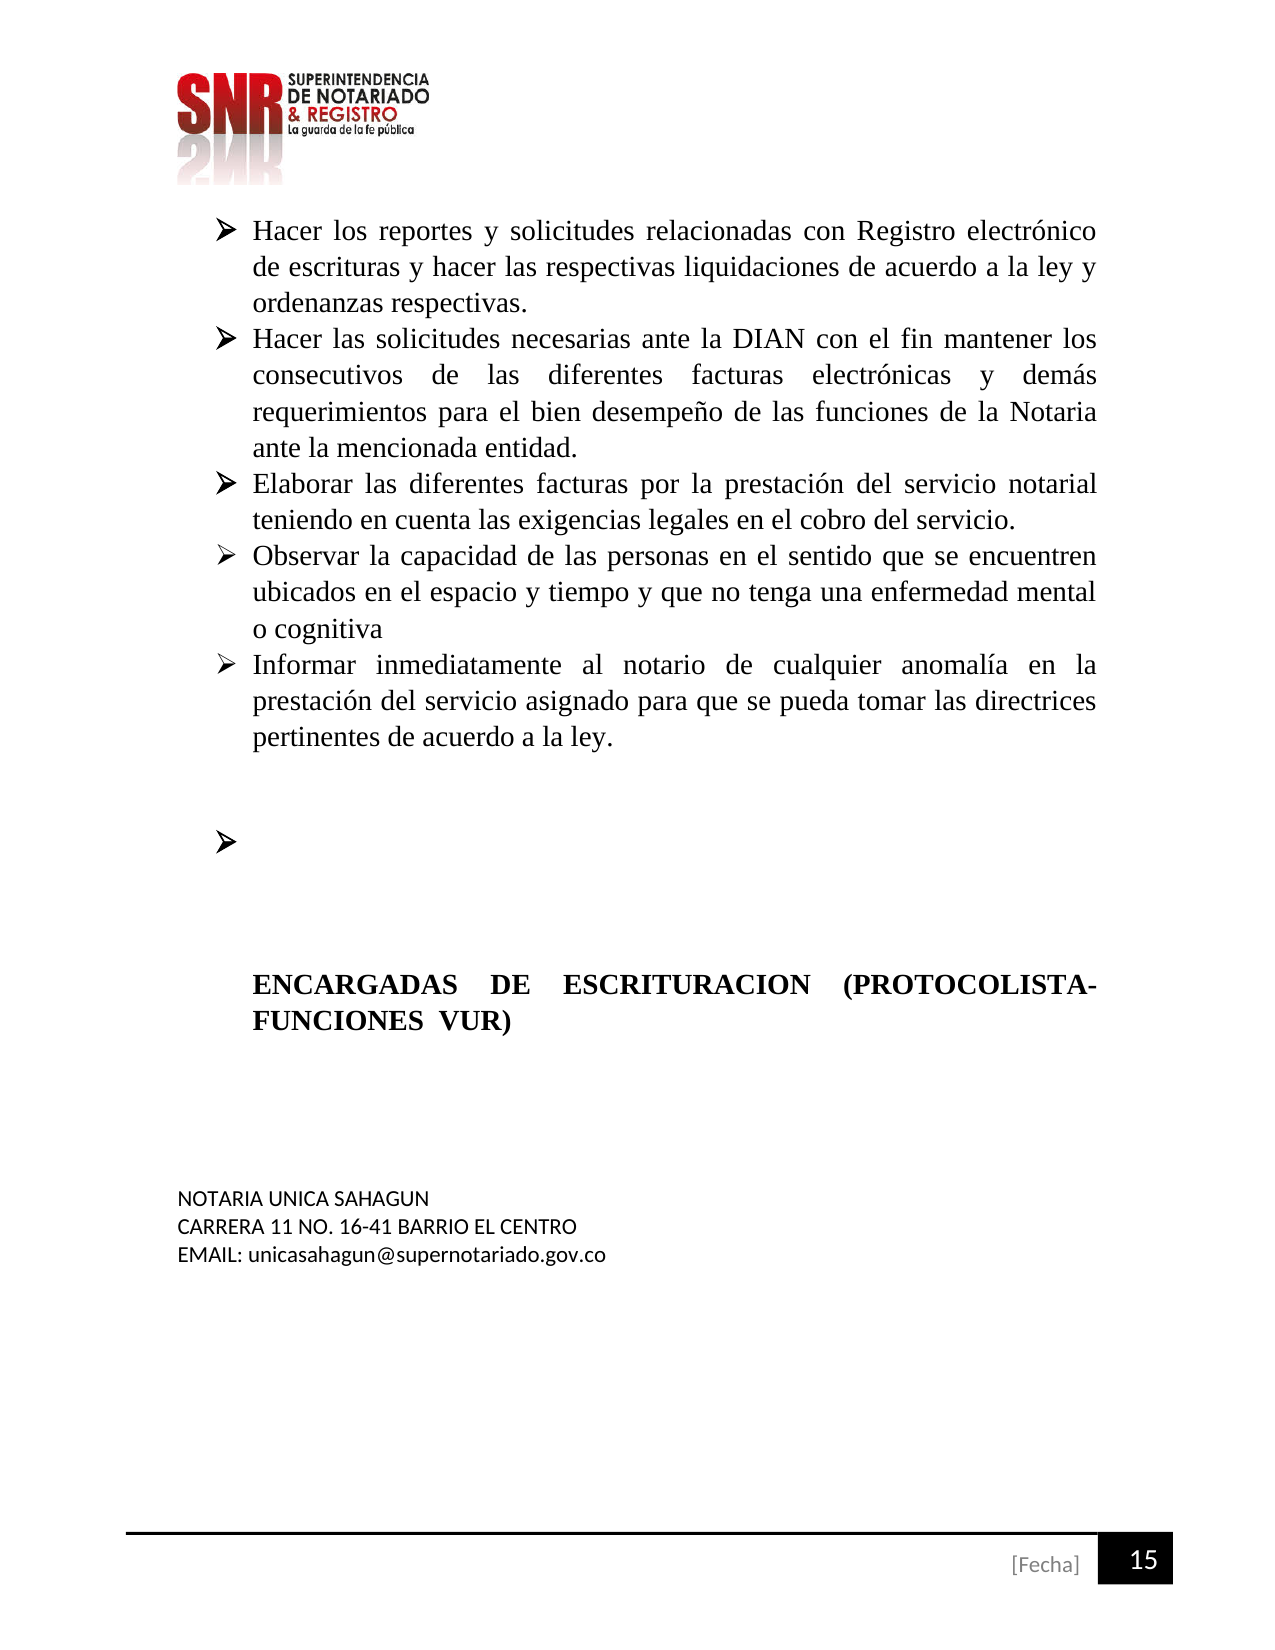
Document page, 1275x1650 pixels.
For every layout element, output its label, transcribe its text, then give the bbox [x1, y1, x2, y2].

list Observar la capacidad de las personas en el sentido que se encuentren ubicados en el espacio y tiempo y que no tenga una enfermedad mental o cognitiva [215, 538, 1098, 644]
list Elaborar las diferentes facturas por la prestación del servicio notarial teniendo en cuenta las exigencias legales en el cobro del servicio. [215, 466, 1098, 536]
picture [177, 73, 429, 185]
list Hacer las solicitudes necesarias ante la DIAN con el fin mantener los consecutivos de las diferentes facturas electrónicas y demás requerimientos para el bien desempeño de las funciones de la Notaria ante la mencionada entidad. [215, 321, 1098, 463]
list Informar inmediatamente al notario de cualquier anomalía en la prestación del servicio asignado para que se pueda tomar las directrices pertinentes de acuerdo a la ley. [215, 647, 1098, 753]
list Hacer los reportes y solicitudes relacionadas con Registro electrónico de escrituras y hacer las respectivas liquidaciones de acuerdo a la ley y ordenanzas respectivas. [215, 213, 1098, 319]
list ENCARGADAS DE ESCRITURACION (PROTOCOLISTA- FUNCIONES VUR) [252, 967, 1098, 1036]
